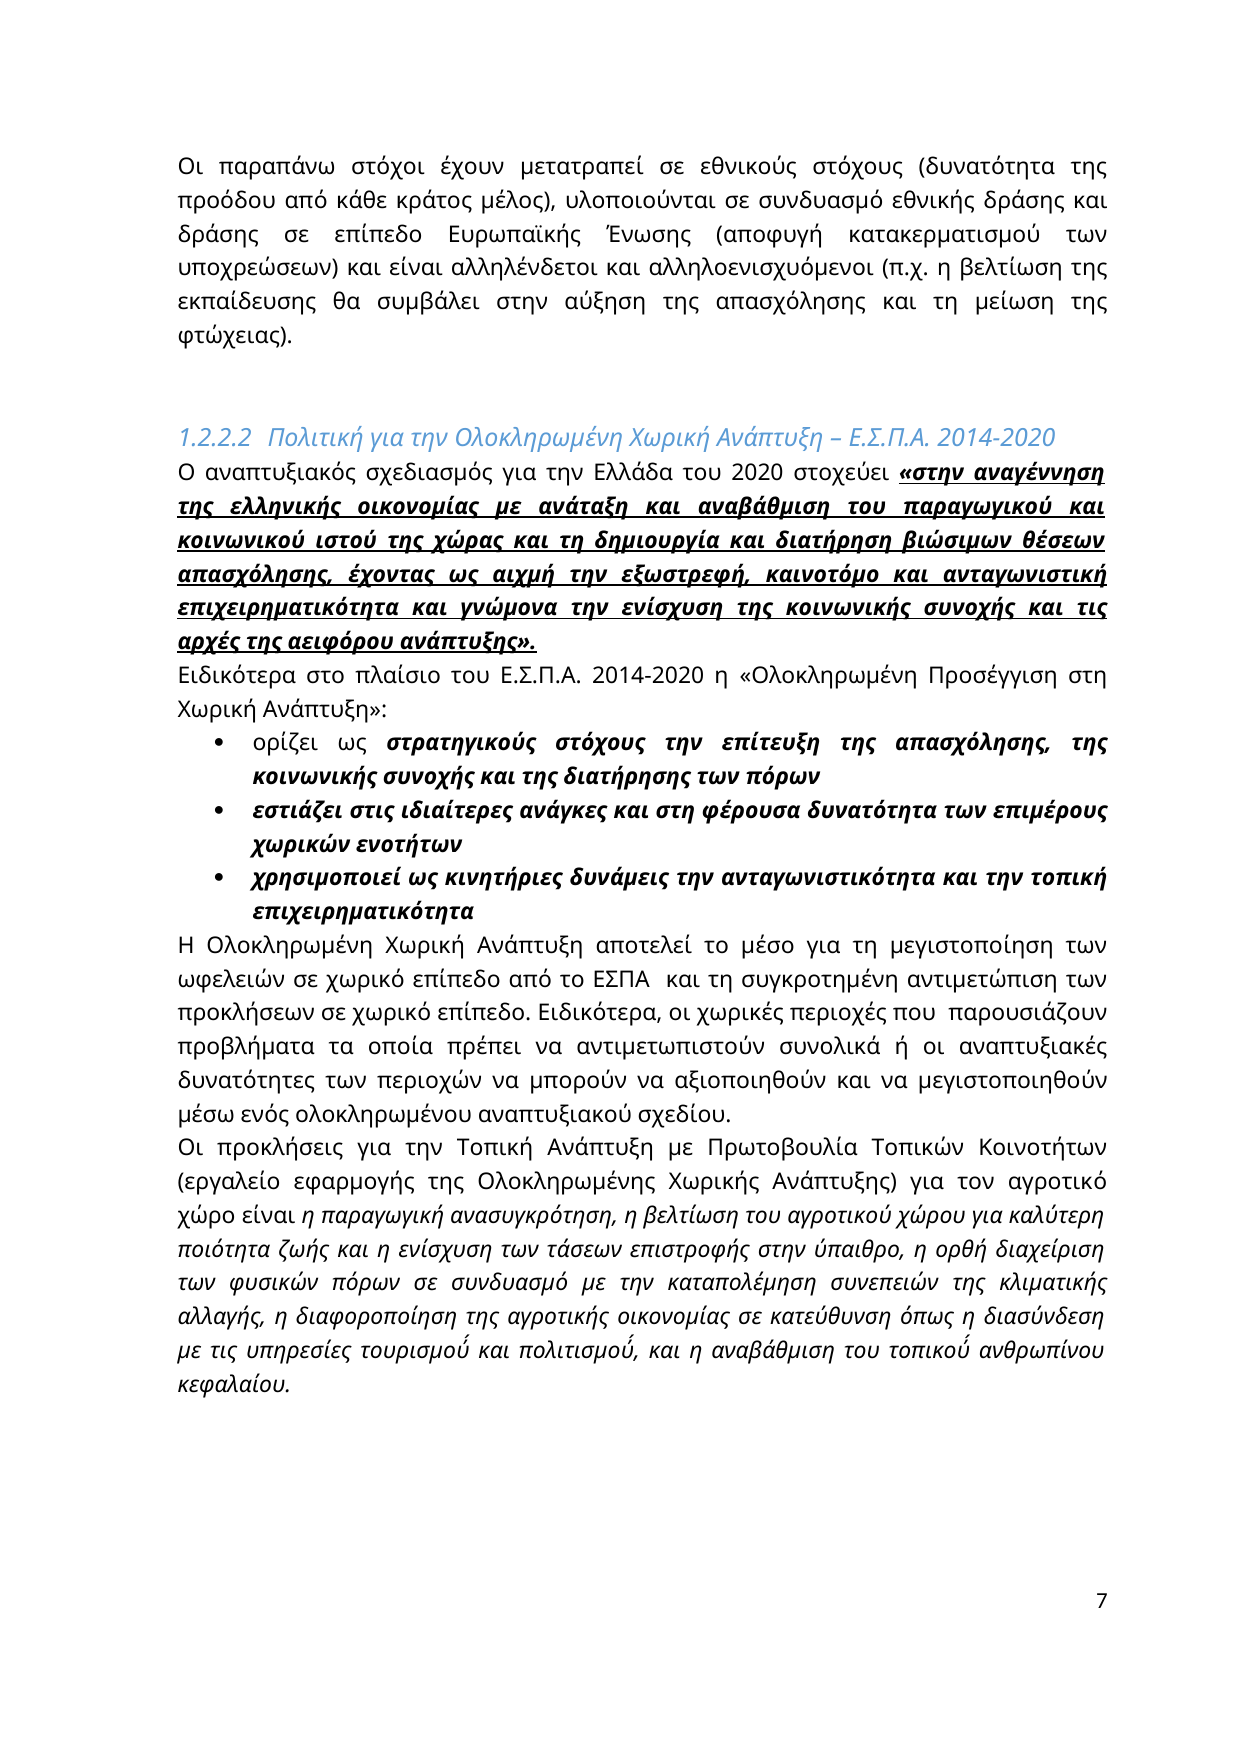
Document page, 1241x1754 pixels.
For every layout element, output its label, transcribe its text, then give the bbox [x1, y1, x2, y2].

list εστιάζει στις ιδιαίτερες ανάγκες και στη φέρουσα δυνατότητα των επιμέρους χωρικών ενοτήτων [215, 794, 1107, 859]
list χρησιμοποιεί ως κινητήριες δυνάμεις την ανταγωνιστικότητα και την τοπική επιχειρηματικότητα [215, 861, 1107, 926]
text Ο αναπτυξιακός σχεδιασμός για την Ελλάδα του 2020 στοχεύει «στην αναγέννηση της ελληνικής οικονομίας με ανάταξη και αναβάθμιση του παραγωγικού και κοινωνικού ιστού της χώρας και τη δημιουργία και διατήρηση βιώσιμων θέσεων απασχόλησης, έχοντας ως αιχμή την εξωστρεφή, καινοτόμο και ανταγωνιστική επιχειρηματικότητα και γνώμονα την ενίσχυση της κοινωνικής συνοχής και τις αρχές της αειφόρου ανάπτυξης». [177, 586, 1107, 618]
text Οι παραπάνω στόχοι έχουν μετατραπεί σε εθνικούς στόχους (δυνατότητα της προόδου από κάθε κράτος μέλος), υλοποιούνται σε συνδυασμό εθνικής δράσης και δράσης σε επίπεδο Ευρωπαϊκής Ένωσης (αποφυγή κατακερματισμού των υποχρεώσεων) και είναι αλληλένδετοι και αλληλοενισχυόμενοι (π.χ. η βελτίωση της εκπαίδευσης θα συμβάλει στην αύξηση της απασχόλησης και τη μείωση της φτώχειας). [177, 150, 1107, 350]
text Ο αναπτυξιακός σχεδιασμός για την Ελλάδα του 2020 στοχεύει «στην αναγέννηση της ελληνικής οικονομίας με ανάταξη και αναβάθμιση του παραγωγικού και κοινωνικού ιστού της χώρας και τη δημιουργία και διατήρηση βιώσιμων θέσεων απασχόλησης, έχοντας ως αιχμή την εξωστρεφή, καινοτόμο και ανταγωνιστική επιχειρηματικότητα και γνώμονα την ενίσχυση της κοινωνικής συνοχής και τις αρχές της αειφόρου ανάπτυξης». [177, 619, 1107, 656]
text Ο αναπτυξιακός σχεδιασμός για την Ελλάδα του 2020 στοχεύει «στην αναγέννηση της ελληνικής οικονομίας με ανάταξη και αναβάθμιση του παραγωγικού και κοινωνικού ιστού της χώρας και τη δημιουργία και διατήρηση βιώσιμων θέσεων απασχόλησης, έχοντας ως αιχμή την εξωστρεφή, καινοτόμο και ανταγωνιστική επιχειρηματικότητα και γνώμονα την ενίσχυση της κοινωνικής συνοχής και τις αρχές της αειφόρου ανάπτυξης». [177, 456, 1107, 584]
text Οι προκλήσεις για την Τοπική Ανάπτυξη με Πρωτοβουλία Τοπικών Κοινοτήτων (εργαλείο εφαρμογής της Ολοκληρωμένης Χωρικής Ανάπτυξης) για τον αγροτικό χώρο είναι η παραγωγική ανασυγκρότηση, η βελτίωση του αγροτικού χώρου για καλύτερη ποιότητα ζωής και η ενίσχυση των τάσεων επιστροφής στην ύπαιθρο, η ορθή διαχείριση των φυσικών πόρων σε συνδυασμό με την καταπολέμηση συνεπειών της κλιματικής αλλαγής, η διαφοροποίηση της αγροτικής οικονομίας σε κατεύθυνση όπως η διασύνδεση με τις υπηρεσίες τουρισμού́ και πολιτισμού́, και η αναβάθμιση του τοπικού́ ανθρωπίνου κεφαλαίου. [177, 1131, 1107, 1399]
list ορίζει ως στρατηγικούς στόχους την επίτευξη της απασχόλησης, της κοινωνικής συνοχής και της διατήρησης των πόρων [215, 726, 1107, 791]
text Η Ολοκληρωμένη Χωρική Ανάπτυξη αποτελεί το μέσο για τη μεγιστοποίηση των ωφελειών σε χωρικό επίπεδο από το ΕΣΠΑ και τη συγκροτημένη αντιμετώπιση των προκλήσεων σε χωρικό επίπεδο. Ειδικότερα, οι χωρικές περιοχές που παρουσιάζουν προβλήματα τα οποία πρέπει να αντιμετωπιστούν συνολικά ή οι αναπτυξιακές δυνατότητες των περιοχών να μπορούν να αξιοποιηθούν και να μεγιστοποιηθούν μέσω ενός ολοκληρωμένου αναπτυξιακού σχεδίου. [177, 929, 1107, 1129]
subtitle Πολιτική για την Ολοκληρωμένη Χωρική Ανάπτυξη – Ε.Σ.Π.Α. 2014-2020 [177, 419, 1107, 454]
text Ειδικότερα στο πλαίσιο του Ε.Σ.Π.Α. 2014-2020 η «Ολοκληρωμένη Προσέγγιση στη Χωρική Ανάπτυξη»: [177, 659, 1107, 724]
